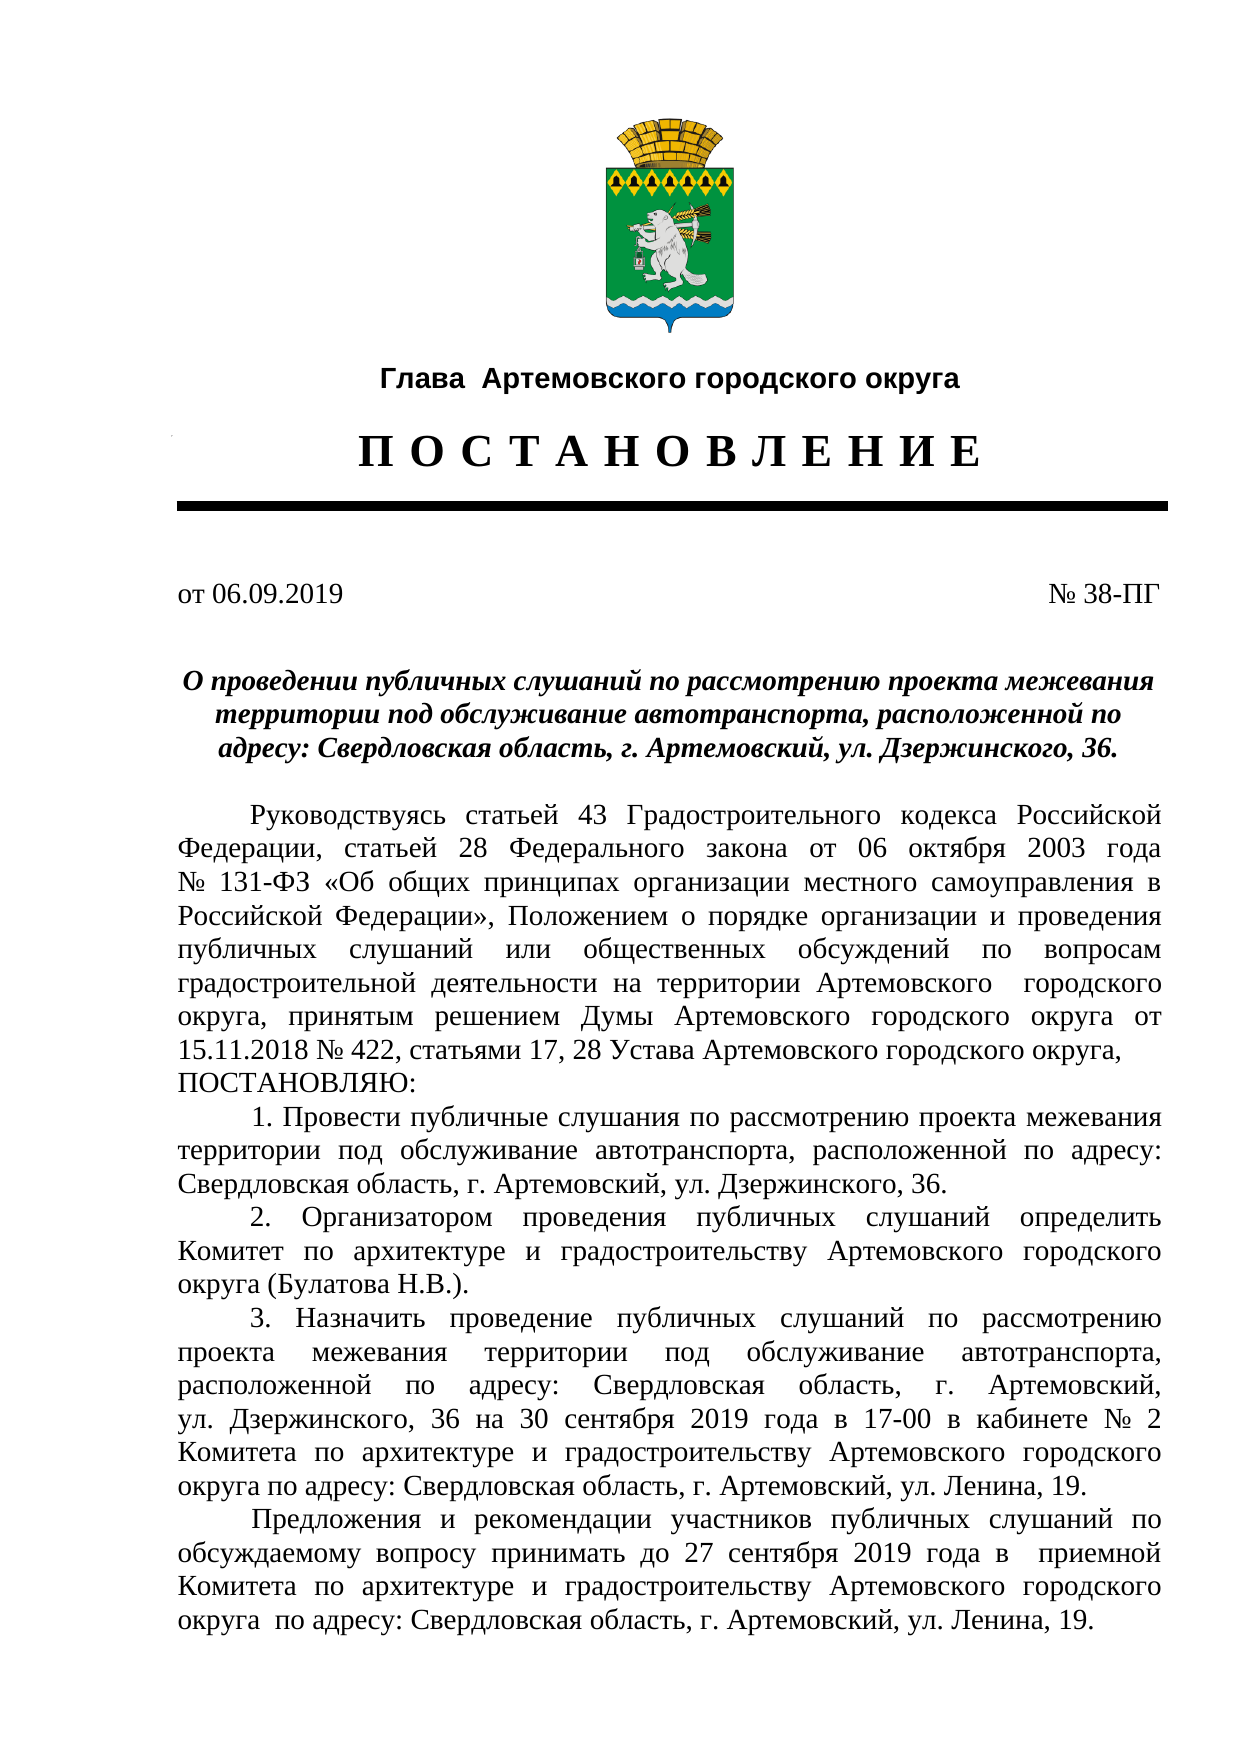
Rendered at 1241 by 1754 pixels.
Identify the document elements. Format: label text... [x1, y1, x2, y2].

text Глава Артемовского городского округа [177, 361, 1162, 394]
subtitle О проведении публичных слушаний по рассмотрению проекта межевания территории под обслуживание автотранспорта, расположенной по адресу: Свердловская область, г. Артемовский, ул. Дзержинского, 36. [177, 663, 1162, 763]
text от 06.09.2019 № 38-ПГ [177, 577, 1162, 610]
text Предложения и рекомендации участников публичных слушаний по обсуждаемому вопросу принимать до 27 сентября 2019 года в приемной Комитета по архитектуре и градостроительству Артемовского городского округа по адресу: Свердловская область, г. Артемовский, ул. Ленина, 19. [177, 1501, 1162, 1636]
text П О С Т А Н О В Л Е Н И Е [177, 423, 1162, 476]
subtitle 1. Провести публичные слушания по рассмотрению проекта межевания территории под обслуживание автотранспорта, расположенной по адресу: Свердловская область, г. Артемовский, ул. Дзержинского, 36. [177, 1099, 1162, 1199]
text 3. Назначить проведение публичных слушаний по рассмотрению проекта межевания территории под обслуживание автотранспорта, расположенной по адресу: Свердловская область, г. Артемовский, ул. Дзержинского, 36 на 30 сентября 2019 года в 17-00 в кабинете № 2 Комитета по архитектуре и градостроительству Артемовского городского округа по адресу: Свердловская область, г. Артемовский, ул. Ленина, 19. [177, 1300, 1162, 1501]
picture [605, 118, 734, 333]
title Руководствуясь статьей 43 Градостроительного кодекса Российской Федерации, статьей 28 Федерального закона от 06 октября 2003 года № 131-ФЗ «Об общих принципах организации местного самоуправления в Российской Федерации», Положением о порядке организации и проведения публичных слушаний или общественных обсуждений по вопросам градостроительной деятельности на территории Артемовского городского округа, принятым решением Думы Артемовского городского округа от 15.11.2018 № 422, статьями 17, 28 Устава Артемовского городского округа, [177, 797, 1162, 1065]
text ПОСТАНОВЛЯЮ: [177, 1065, 1162, 1099]
text 2. Организатором проведения публичных слушаний определить Комитет по архитектуре и градостроительству Артемовского городского округа (Булатова Н.В.). [177, 1199, 1162, 1300]
